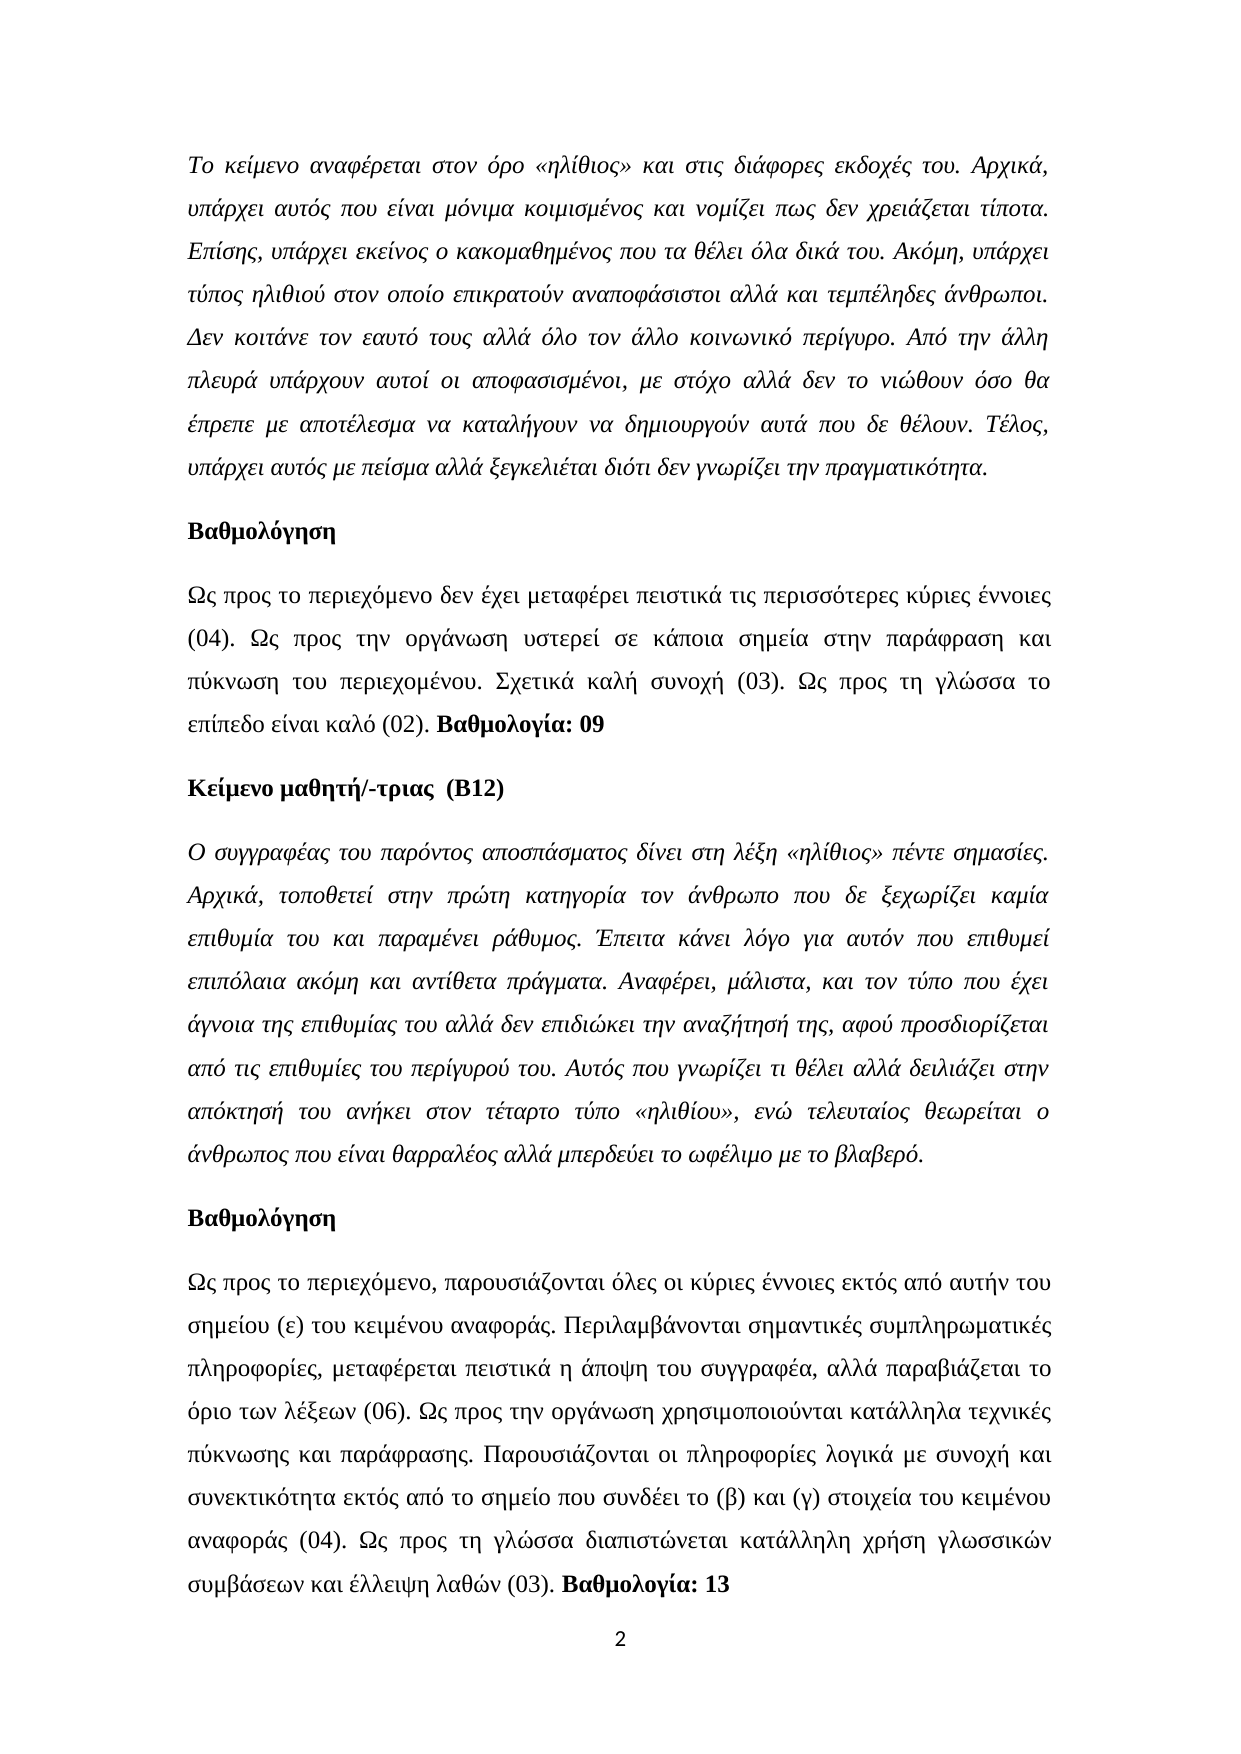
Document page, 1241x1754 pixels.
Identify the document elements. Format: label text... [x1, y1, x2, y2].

text Βαθμολόγηση [187, 516, 1053, 544]
text Το κείμενο αναφέρεται στον όρο «ηλίθιος» και στις διάφορες εκδοχές του. Αρχικά, υπάρχει αυτός που είναι μόνιμα κοιμισμένος και νομίζει πως δεν χρειάζεται τίποτα. Επίσης, υπάρχει εκείνος ο κακομαθημένος που τα θέλει όλα δικά του. Ακόμη, υπάρχει τύπος ηλιθιού στον οποίο επικρατούν αναποφάσιστοι αλλά και τεμπέληδες άνθρωποι. Δεν κοιτάνε τον εαυτό τους αλλά όλο τον άλλο κοινωνικό περίγυρο. Από την άλλη πλευρά υπάρχουν αυτοί οι αποφασισμένοι, με στόχο αλλά δεν το νιώθουν όσο θα έπρεπε με αποτέλεσμα να καταλήγουν να δημιουργούν αυτά που δε θέλουν. Τέλος, υπάρχει αυτός με πείσμα αλλά ξεγκελιέται διότι δεν γνωρίζει την πραγματικότητα. [187, 150, 1053, 481]
text Βαθμολόγηση [187, 1203, 1053, 1232]
text Ως προς το περιεχόμενο δεν έχει μεταφέρει πειστικά τις περισσότερες κύριες έννοιες (04). Ως προς την οργάνωση υστερεί σε κάποια σημεία στην παράφραση και πύκνωση του περιεχομένου. Σχετικά καλή συνοχή (03). Ως προς τη γλώσσα το επίπεδο είναι καλό (02). Βαθμολογία: 09 [187, 580, 1053, 738]
text Ο συγγραφέας του παρόντος αποσπάσματος δίνει στη λέξη «ηλίθιος» πέντε σημασίες. Αρχικά, τοποθετεί στην πρώτη κατηγορία τον άνθρωπο που δε ξεχωρίζει καμία επιθυμία του και παραμένει ράθυμος. Έπειτα κάνει λόγο για αυτόν που επιθυμεί επιπόλαια ακόμη και αντίθετα πράγματα. Αναφέρει, μάλιστα, και τον τύπο που έχει άγνοια της επιθυμίας του αλλά δεν επιδιώκει την αναζήτησή της, αφού προσδιορίζεται από τις επιθυμίες του περίγυρού του. Αυτός που γνωρίζει τι θέλει αλλά δειλιάζει στην απόκτησή του ανήκει στον τέταρτο τύπο «ηλιθίου», ενώ τελευταίος θεωρείται ο άνθρωπος που είναι θαρραλέος αλλά μπερδεύει το ωφέλιμο με το βλαβερό. [187, 837, 1053, 1168]
text Κείμενο μαθητή/-τριας (Β12) [187, 773, 1053, 802]
text Ως προς το περιεχόμενο, παρουσιάζονται όλες οι κύριες έννοιες εκτός από αυτήν του σημείου (ε) του κειμένου αναφοράς. Περιλαμβάνονται σημαντικές συμπληρωματικές πληροφορίες, μεταφέρεται πειστικά η άποψη του συγγραφέα, αλλά παραβιάζεται το όριο των λέξεων (06). Ως προς την οργάνωση χρησιμοποιούνται κατάλληλα τεχνικές πύκνωσης και παράφρασης. Παρουσιάζονται οι πληροφορίες λογικά με συνοχή και συνεκτικότητα εκτός από το σημείο που συνδέει το (β) και (γ) στοιχεία του κειμένου αναφοράς (04). Ως προς τη γλώσσα διαπιστώνεται κατάλληλη χρήση γλωσσικών συμβάσεων και έλλειψη λαθών (03). Βαθμολογία: 13 [187, 1267, 1053, 1597]
